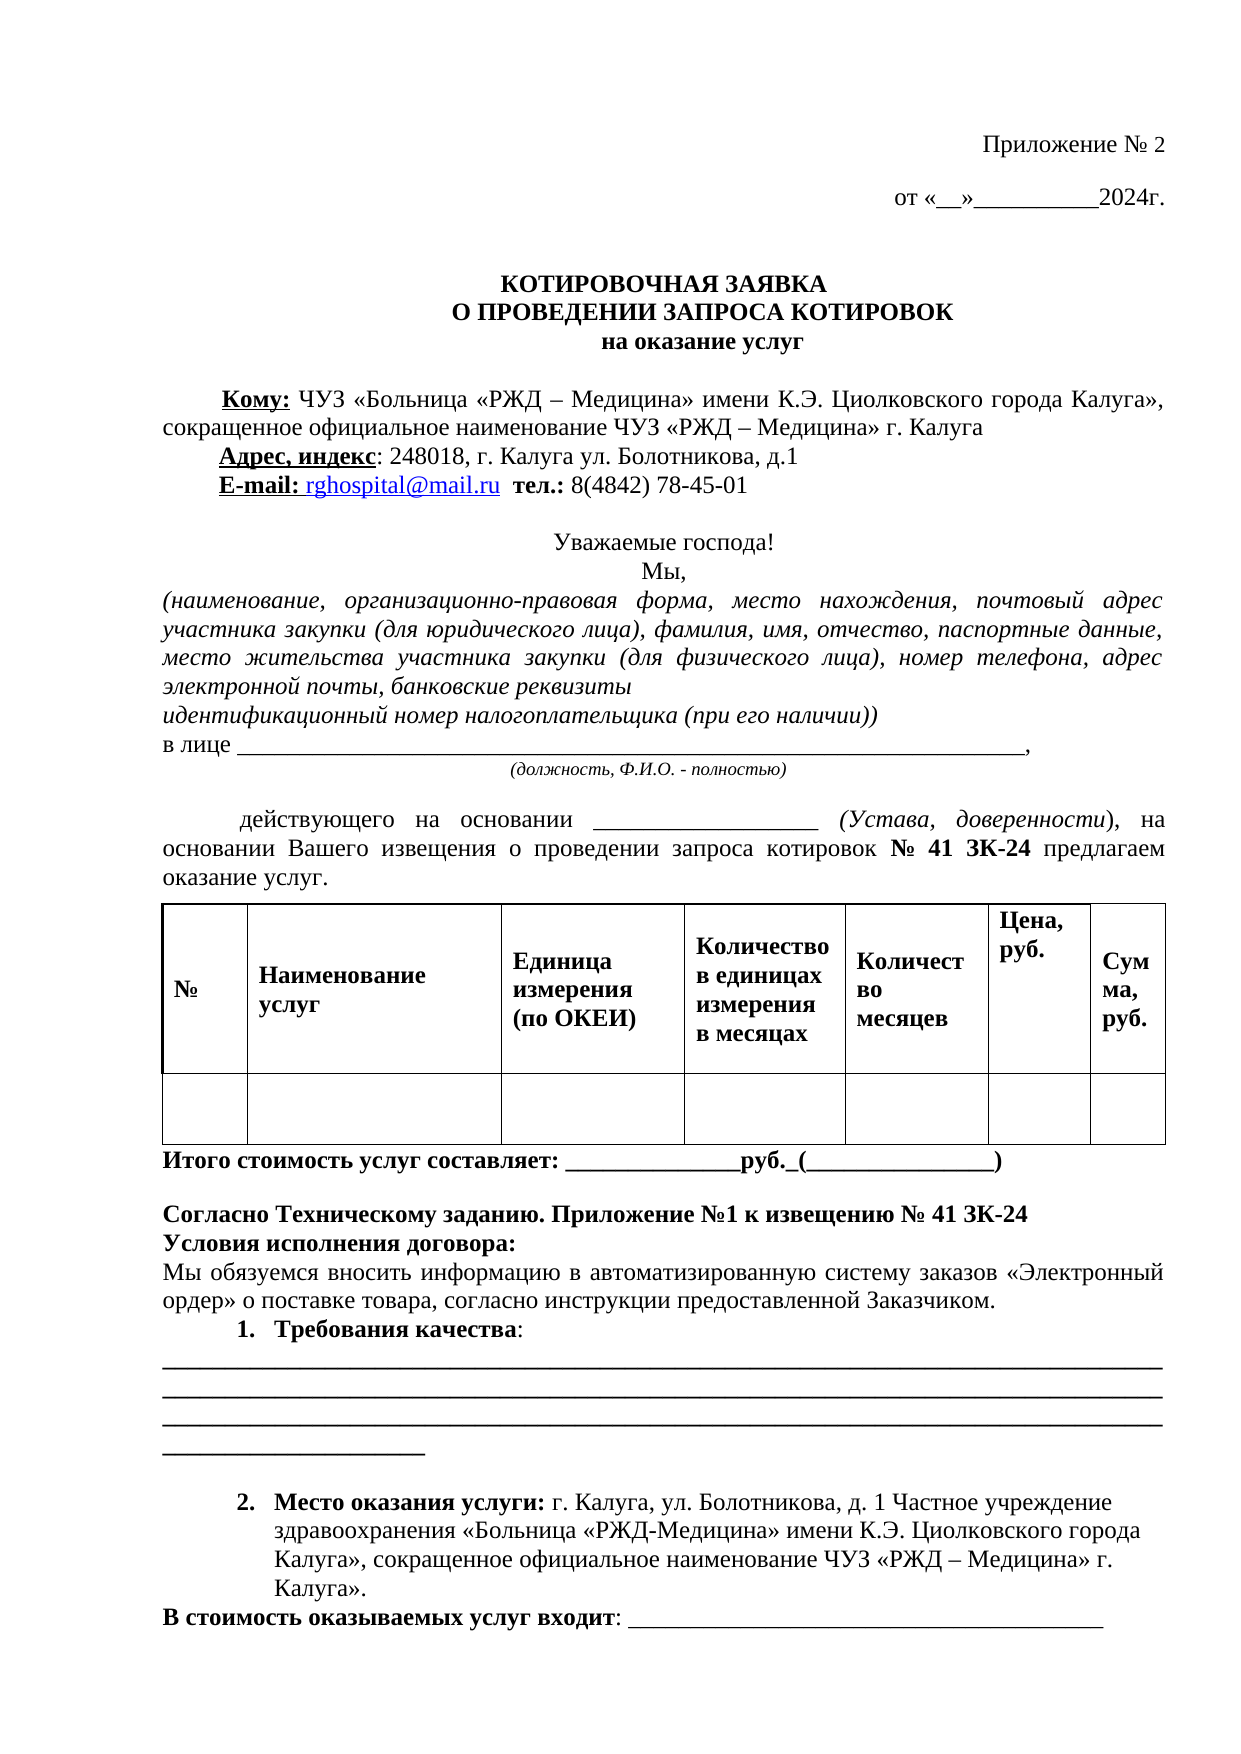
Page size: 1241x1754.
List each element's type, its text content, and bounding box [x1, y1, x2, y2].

table_cell [163, 1074, 247, 1144]
table_cell [989, 1074, 1090, 1144]
table_header Цена, руб. [989, 905, 1090, 1073]
text Приложение № 2 [162, 129, 1165, 157]
text Кому: ЧУЗ «Больница «РЖД – Медицина» имени К.Э. Циолковского города Калуга», сокращенное официальное наименование ЧУЗ «РЖД – Медицина» г. Калуга [162, 384, 1165, 441]
text В стоимость оказываемых услуг входит: ______________________________________ [162, 1602, 1165, 1630]
text на оказание услуг [162, 326, 1165, 355]
text (должность, Ф.И.О. - полностью) [162, 757, 1136, 779]
text от «__»__________2024г. [162, 182, 1165, 211]
table_header Наименование услуг [248, 905, 501, 1073]
table_header Количество месяцев [846, 905, 988, 1073]
table_header Сумма, руб. [1091, 904, 1165, 1073]
subtitle Условия исполнения договора: [162, 1228, 1165, 1257]
text _____________________________________________________________________________________________________________________________________________________________________________________________________________________________________________________________________ [162, 1343, 1165, 1458]
subtitle Мы обязуемся вносить информацию в автоматизированную систему заказов «Электронный ордер» о поставке товара, согласно инструкции предоставленной Заказчиком. [162, 1257, 1165, 1314]
text Адрес, индекс: 248018, г. Калуга ул. Болотникова, д.1 [162, 441, 1165, 470]
table_header Единица измерения (по ОКЕИ) [502, 905, 684, 1073]
list Место оказания услуги: г. Калуга, ул. Болотникова, д. 1 Частное учреждение здравоохранения «Больница «РЖД-Медицина» имени К.Э. Циолковского города Калуга», сокращенное официальное наименование ЧУЗ «РЖД – Медицина» г. Калуга». [236, 1487, 1165, 1602]
text О ПРОВЕДЕНИИ ЗАПРОСА КОТИРОВОК [162, 297, 1165, 326]
table_header Количество в единицах измерения в месяцах [685, 905, 845, 1073]
table_cell [1091, 1074, 1165, 1144]
subtitle Итого стоимость услуг составляет: ______________руб._(_______________) [162, 1145, 1165, 1174]
table_header № [164, 905, 247, 1073]
table_cell [502, 1074, 684, 1144]
table_cell [846, 1074, 988, 1144]
table_cell [248, 1074, 501, 1144]
text в лице _______________________________________________________________, [162, 729, 1165, 757]
table_cell [685, 1074, 845, 1144]
text идентификационный номер налогоплательщика (при его наличии)) [162, 700, 1165, 729]
text КОТИРОВОЧНАЯ ЗАЯВКА [162, 269, 1165, 297]
text Мы, [162, 556, 1165, 585]
text Согласно Техническому заданию. Приложение №1 к извещению № 41 ЗК-24 [162, 1199, 1165, 1228]
text E-mail: rghospital@mail.ru тел.: 8(4842) 78-45-01 [513, 470, 1165, 499]
list Требования качества: [236, 1314, 1165, 1343]
text Уважаемые господа! [162, 527, 1165, 556]
text E-mail: rghospital@mail.ru тел.: 8(4842) 78-45-01 [162, 470, 299, 499]
text действующего на основании __________________ (Устава, доверенности), на основании Вашего извещения о проведении запроса котировок № 41 ЗК-24 предлагаем оказание услуг. [162, 804, 1165, 890]
text (наименование, организационно-правовая форма, место нахождения, почтовый адрес участника закупки (для юридического лица), фамилия, имя, отчество, паспортные данные, место жительства участника закупки (для физического лица), номер телефона, адрес электронной почты, банковские реквизиты [162, 585, 1165, 700]
